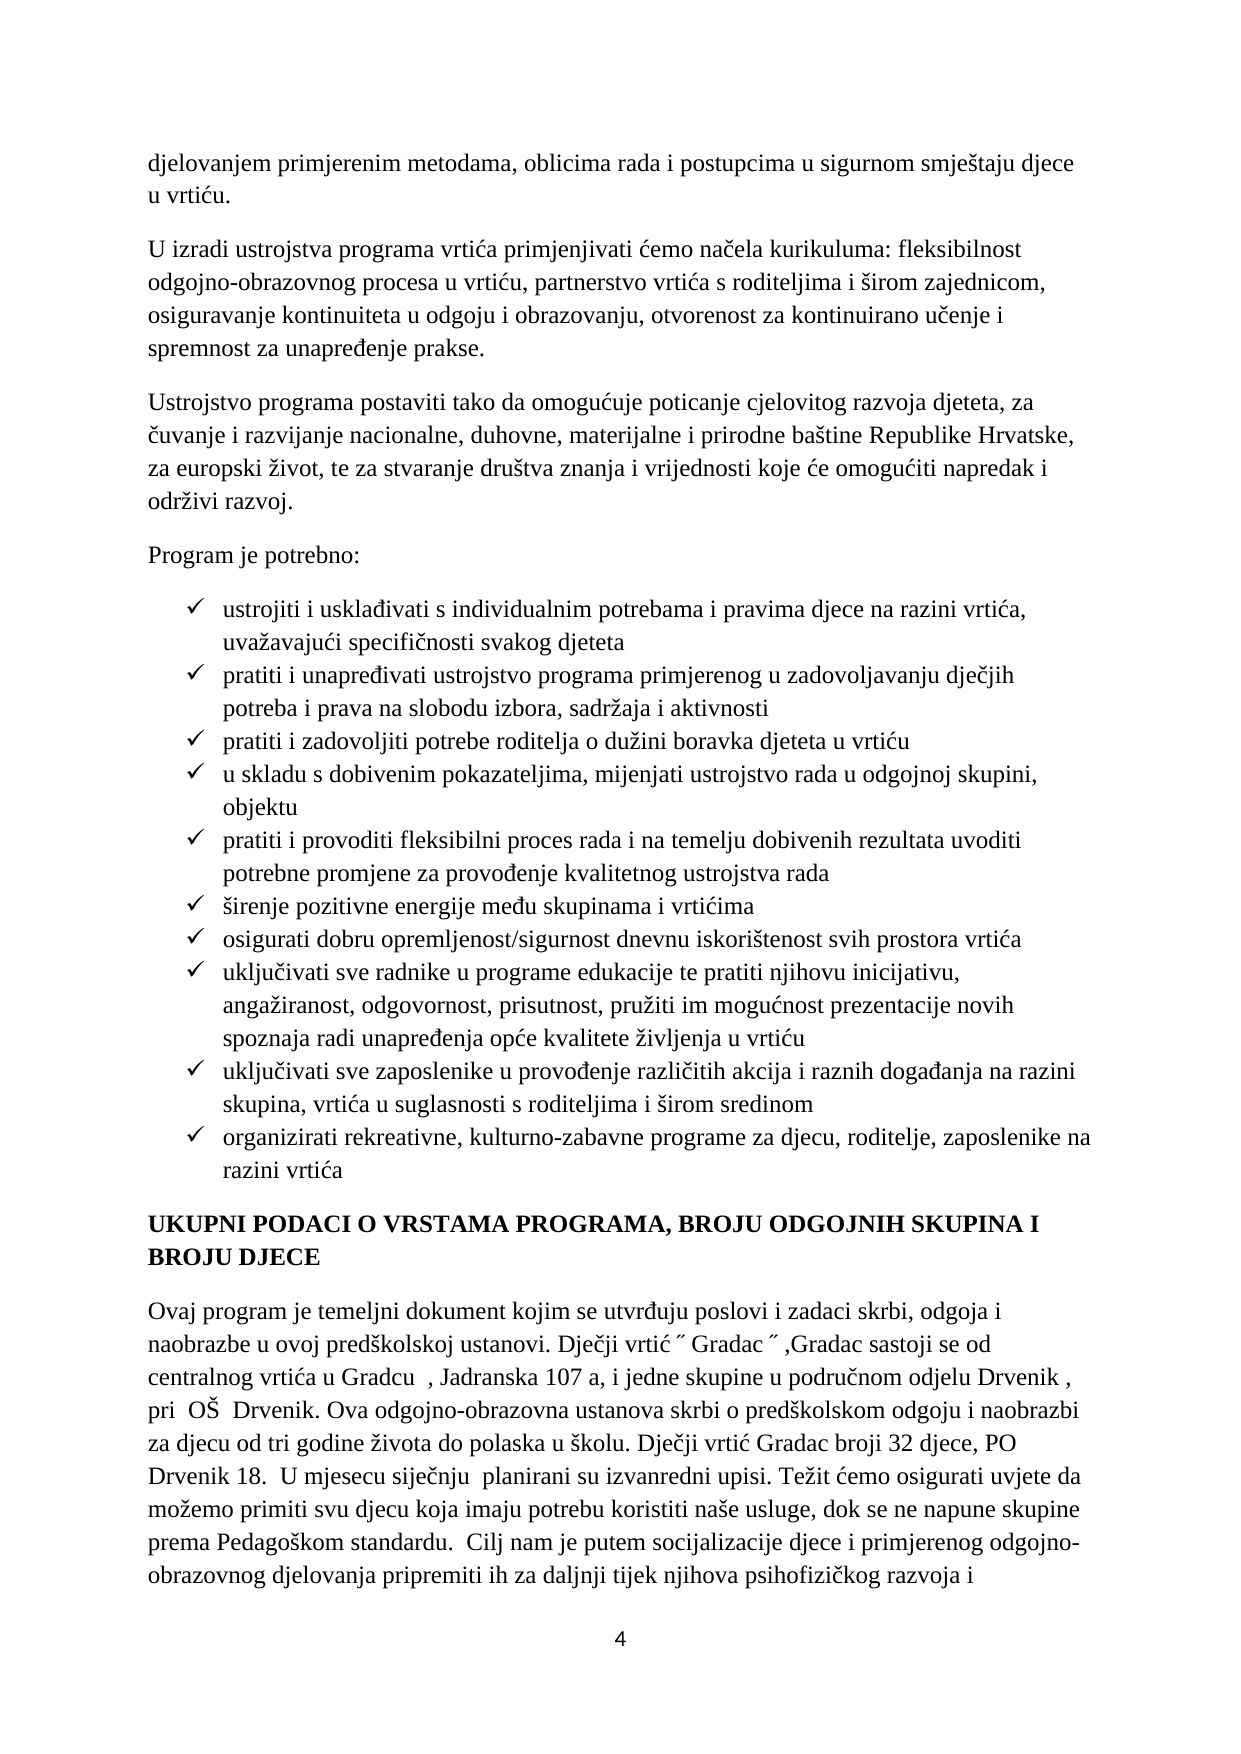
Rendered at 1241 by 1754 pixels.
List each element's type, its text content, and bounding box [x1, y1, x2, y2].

text UKUPNI PODACI O VRSTAMA PROGRAMA, BROJU ODGOJNIH SKUPINA I BROJU DJECE [148, 1209, 1093, 1271]
list organizirati rekreativne, kulturno-zabavne programe za djecu, roditelje, zaposlenike na razini vrtića [185, 1122, 1093, 1184]
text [148, 1296, 1093, 1589]
text U izradi ustrojstva programa vrtića primjenjivati ćemo načela kurikuluma: fleksibilnost odgojno-obrazovnog procesa u vrtiću, partnerstvo vrtića s roditeljima i širom zajednicom, osiguravanje kontinuiteta u odgoju i obrazovanju, otvorenost za kontinuirano učenje i spremnost za unapređenje prakse. [148, 234, 1093, 362]
list uključivati sve zaposlenike u provođenje različitih akcija i raznih događanja na razini skupina, vrtića u suglasnosti s roditeljima i širom sredinom [185, 1056, 1093, 1118]
list pratiti i unapređivati ustrojstvo programa primjerenog u zadovoljavanju dječjih potreba i prava na slobodu izbora, sadržaja i aktivnosti [185, 660, 1093, 722]
list pratiti i provoditi fleksibilni proces rada i na temelju dobivenih rezultata uvoditi potrebne promjene za provođenje kvalitetnog ustrojstva rada [185, 825, 1093, 887]
text Program je potrebno: [148, 540, 1093, 569]
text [148, 148, 1093, 209]
list uključivati sve radnike u programe edukacije te pratiti njihovu inicijativu, angažiranost, odgovornost, prisutnost, pružiti im mogućnost prezentacije novih spoznaja radi unapređenja opće kvalitete življenja u vrtiću [185, 957, 1093, 1052]
list pratiti i zadovoljiti potrebe roditelja o dužini boravka djeteta u vrtiću [185, 726, 1093, 755]
text Ustrojstvo programa postaviti tako da omogućuje poticanje cjelovitog razvoja djeteta, za čuvanje i razvijanje nacionalne, duhovne, materijalne i prirodne baštine Republike Hrvatske, za europski život, te za stvaranje društva znanja i vrijednosti koje će omogućiti napredak i održivi razvoj. [148, 387, 1093, 515]
list osigurati dobru opremljenost/sigurnost dnevnu iskorištenost svih prostora vrtića [185, 924, 1093, 953]
list širenje pozitivne energije među skupinama i vrtićima [185, 891, 1093, 920]
list u skladu s dobivenim pokazateljima, mijenjati ustrojstvo rada u odgojnoj skupini, objektu [185, 759, 1093, 821]
list ustrojiti i usklađivati s individualnim potrebama i pravima djece na razini vrtića, uvažavajući specifičnosti svakog djeteta [185, 594, 1093, 656]
